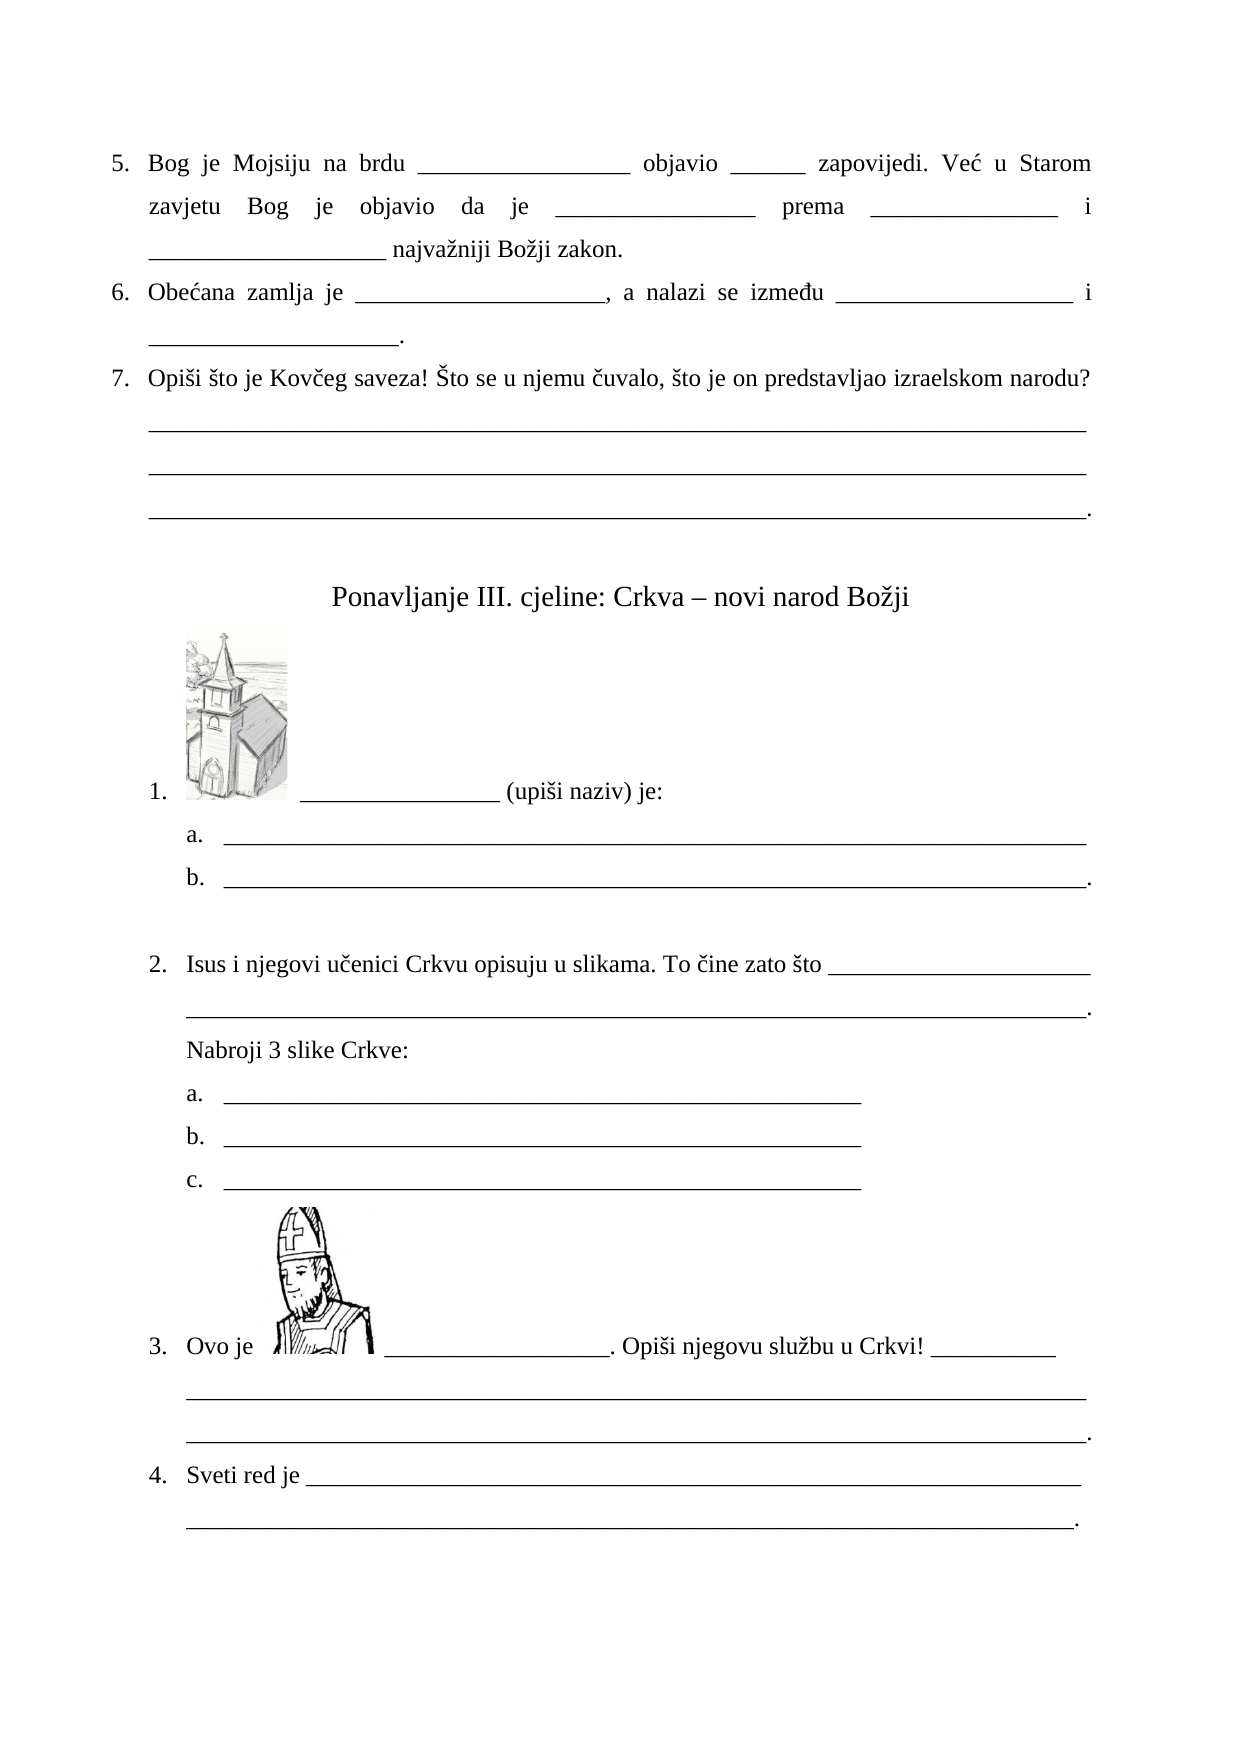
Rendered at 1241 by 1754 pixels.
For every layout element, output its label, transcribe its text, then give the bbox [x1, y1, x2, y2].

list Obećana zamlja je ____________________, a nalazi se između ___________________ i ____________________. [111, 277, 1093, 349]
picture [253, 1207, 379, 1354]
list Nabroji 3 slike Crkve: [186, 1035, 1093, 1064]
list _____________________________________________________________________ [186, 819, 1093, 848]
list ________________ (upiši naziv) je: [148, 629, 1093, 805]
list Ponavljanje III. cjeline: Crkva – novi narod Božji [148, 579, 1093, 612]
list ___________________________________________________ [186, 1078, 1093, 1107]
list Bog je Mojsiju na brdu _________________ objavio ______ zapovijedi. Već u Starom zavjetu Bog je objavio da je ________________ prema _______________ i ___________________ najvažniji Božji zakon. [111, 148, 1093, 263]
list Ovo je __________________. Opiši njegovu službu u Crkvi! __________ ________________________________________________________________________________________________________________________________________________. [148, 1207, 1093, 1446]
list Opiši što je Kovčeg saveza! Što se u njemu čuvalo, što je on predstavljao izraelskom narodu? ___________________________________________________________________________ ______________________________________________________________________________________________________________________________________________________. [111, 363, 1093, 521]
list Sveti red je ______________________________________________________________ _______________________________________________________________________. [148, 1460, 1093, 1532]
list _____________________________________________________________________. [186, 862, 1093, 891]
list Isus i njegovi učenici Crkvu opisuju u slikama. To čine zato što _____________________ ________________________________________________________________________. [148, 949, 1093, 1021]
picture [186, 629, 288, 800]
list ___________________________________________________ [186, 1164, 1093, 1193]
list ___________________________________________________ [186, 1121, 1093, 1150]
